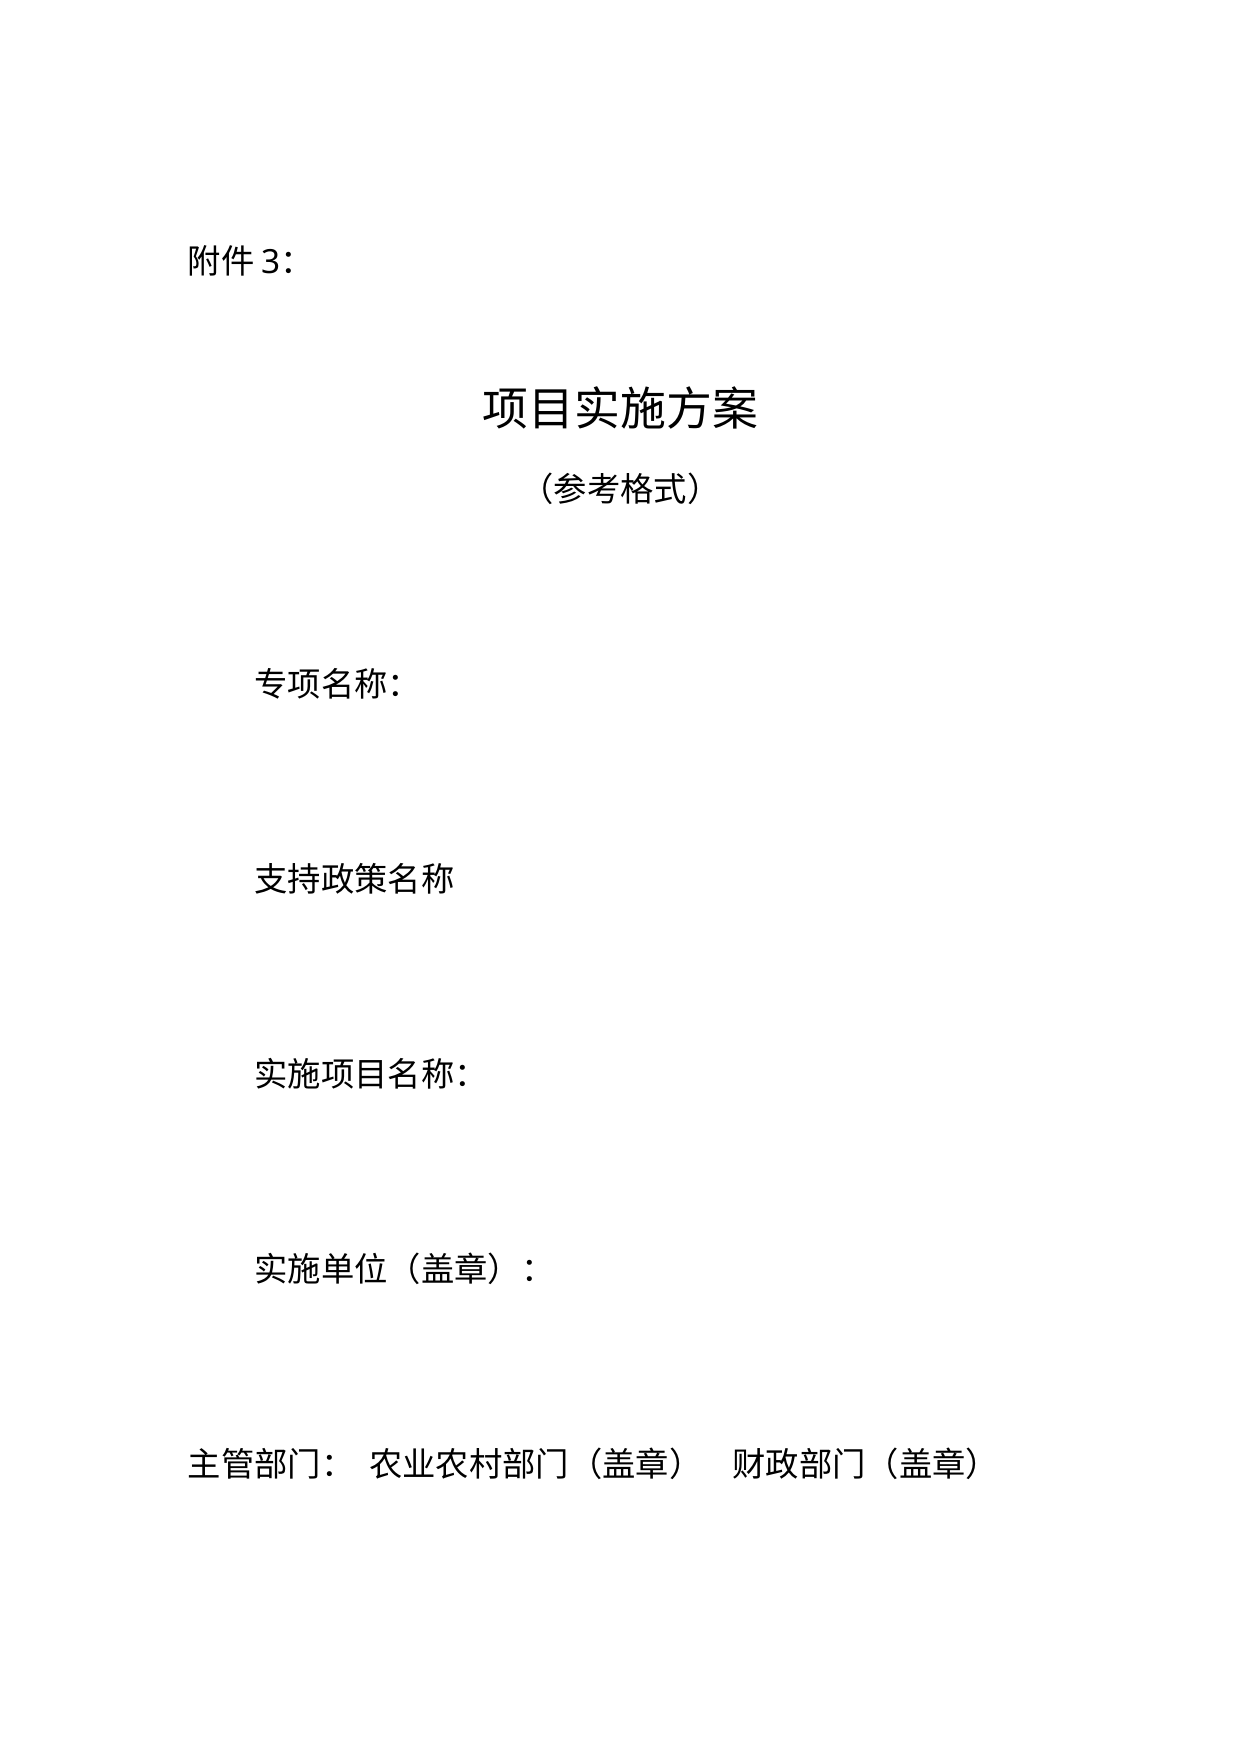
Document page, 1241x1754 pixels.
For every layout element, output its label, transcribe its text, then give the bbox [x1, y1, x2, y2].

text 实施项目名称： [187, 1039, 1053, 1104]
text （参考格式） [187, 454, 1053, 519]
text 项目实施方案 [187, 357, 1053, 454]
text 专项名称： [187, 649, 1053, 714]
text 附件3： [187, 227, 1053, 292]
text 支持政策名称 [187, 844, 1053, 909]
text 主管部门： 农业农村部门（盖章） 财政部门（盖章） [187, 1429, 1053, 1494]
text 实施单位（盖章）： [187, 1234, 1053, 1299]
